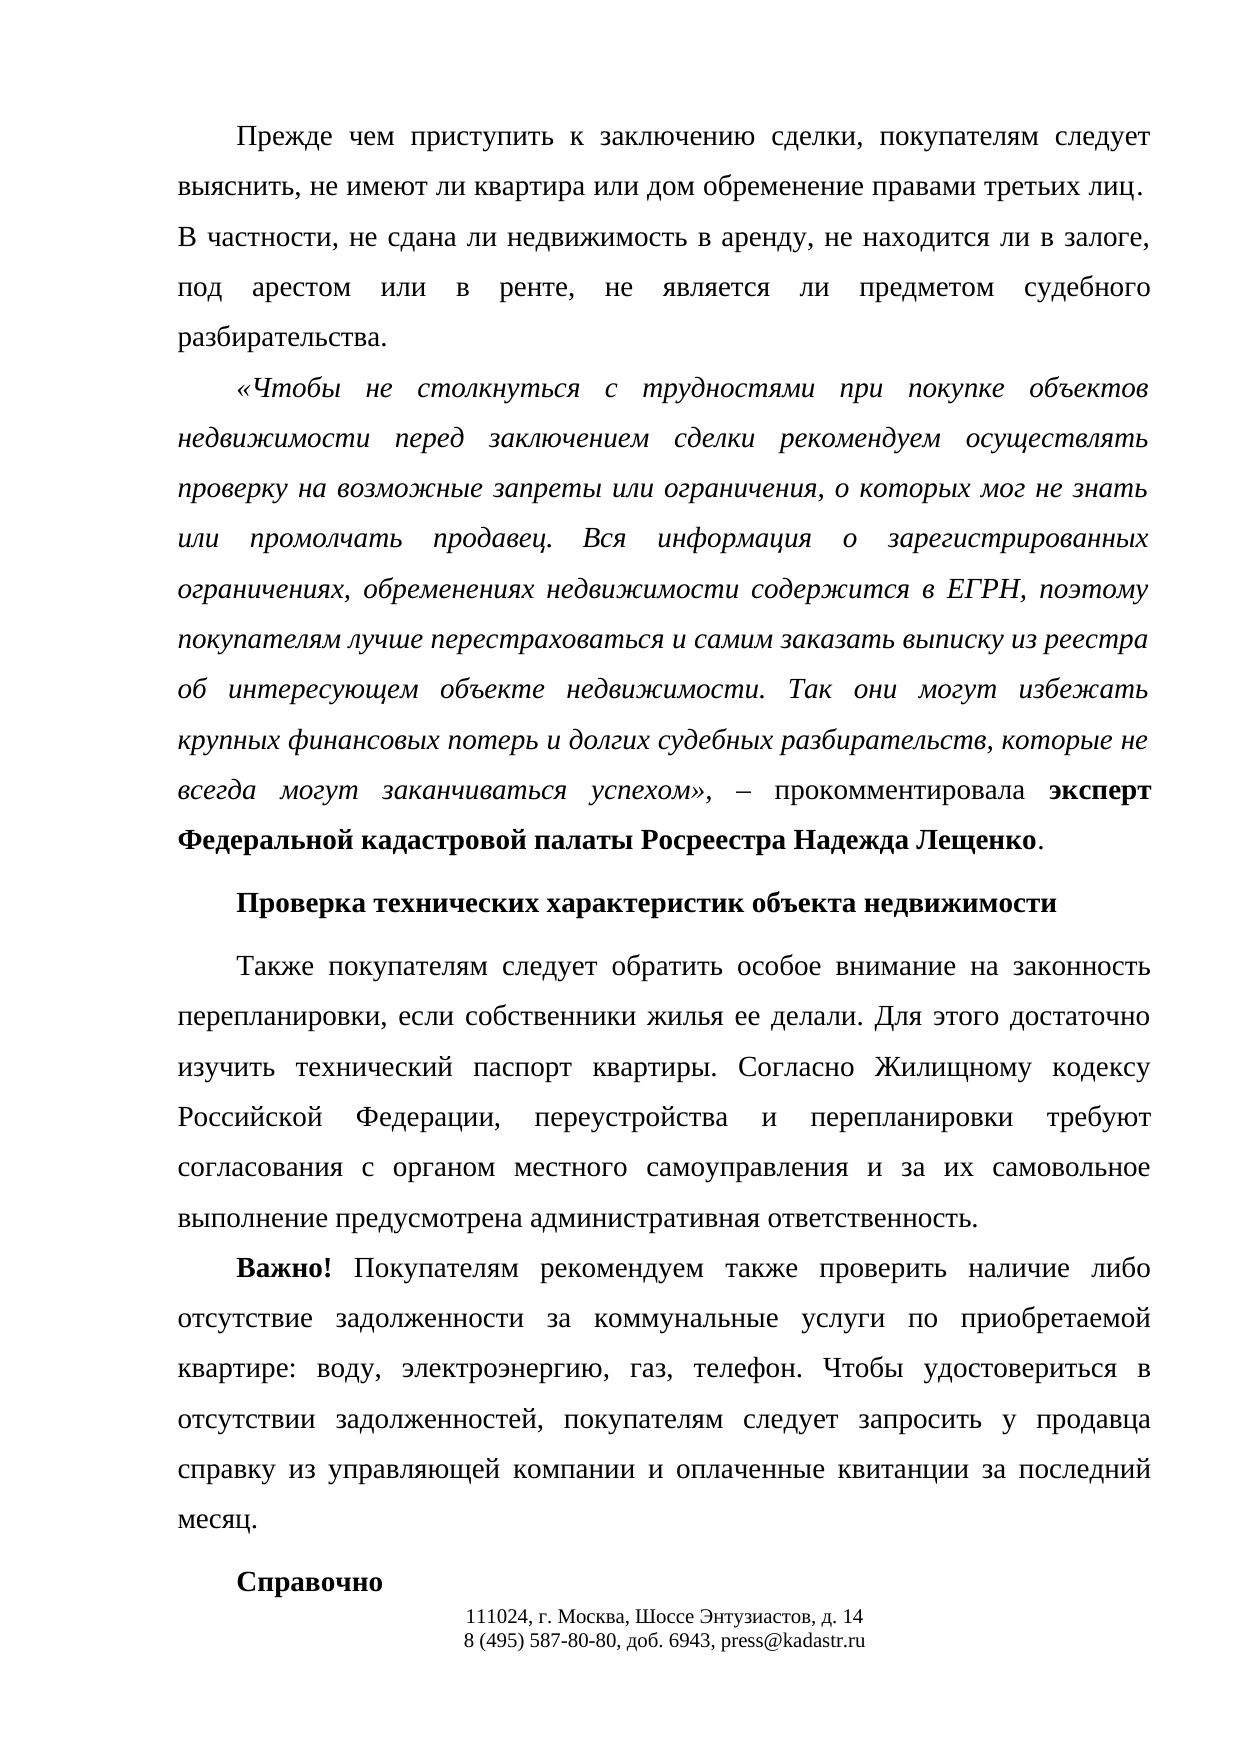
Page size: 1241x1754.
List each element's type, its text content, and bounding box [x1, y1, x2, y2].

text Также покупателям следует обратить особое внимание на законность перепланировки, если собственники жилья ее делали. Для этого достаточно изучить технический паспорт квартиры. Согласно Жилищному кодексу Российской Федерации, переустройства и перепланировки требуют согласования с органом местного самоуправления и за их самовольное выполнение предусмотрена административная ответственность. [177, 948, 1152, 1233]
text «Чтобы не столкнуться с трудностями при покупке объектов недвижимости перед заключением сделки рекомендуем осуществлять проверку на возможные запреты или ограничения, о которых мог не знать или промолчать продавец. Вся информация о зарегистрированных ограничениях, обременениях недвижимости содержится в ЕГРН, поэтому покупателям лучше перестраховаться и самим заказать выписку из реестра об интересующем объекте недвижимости. Так они могут избежать крупных финансовых потерь и долгих судебных разбирательств, которые не всегда могут заканчиваться успехом», – прокомментировала эксперт Федеральной кадастровой палаты Росреестра Надежда Лещенко. [177, 370, 1152, 856]
text Прежде чем приступить к заключению сделки, покупателям следует выяснить, не имеют ли квартира или дом обременение правами третьих лиц. В частности, не сдана ли недвижимость в аренду, не находится ли в залоге, под арестом или в ренте, не является ли предметом судебного разбирательства. [177, 118, 1152, 353]
text Справочно [177, 1564, 1152, 1598]
text Важно! Покупателям рекомендуем также проверить наличие либо отсутствие задолженности за коммунальные услуги по приобретаемой квартире: воду, электроэнергию, газ, телефон. Чтобы удостовериться в отсутствии задолженностей, покупателям следует запросить у продавца справку из управляющей компании и оплаченные квитанции за последний месяц. [177, 1250, 1152, 1535]
text Проверка технических характеристик объекта недвижимости [177, 885, 1152, 919]
